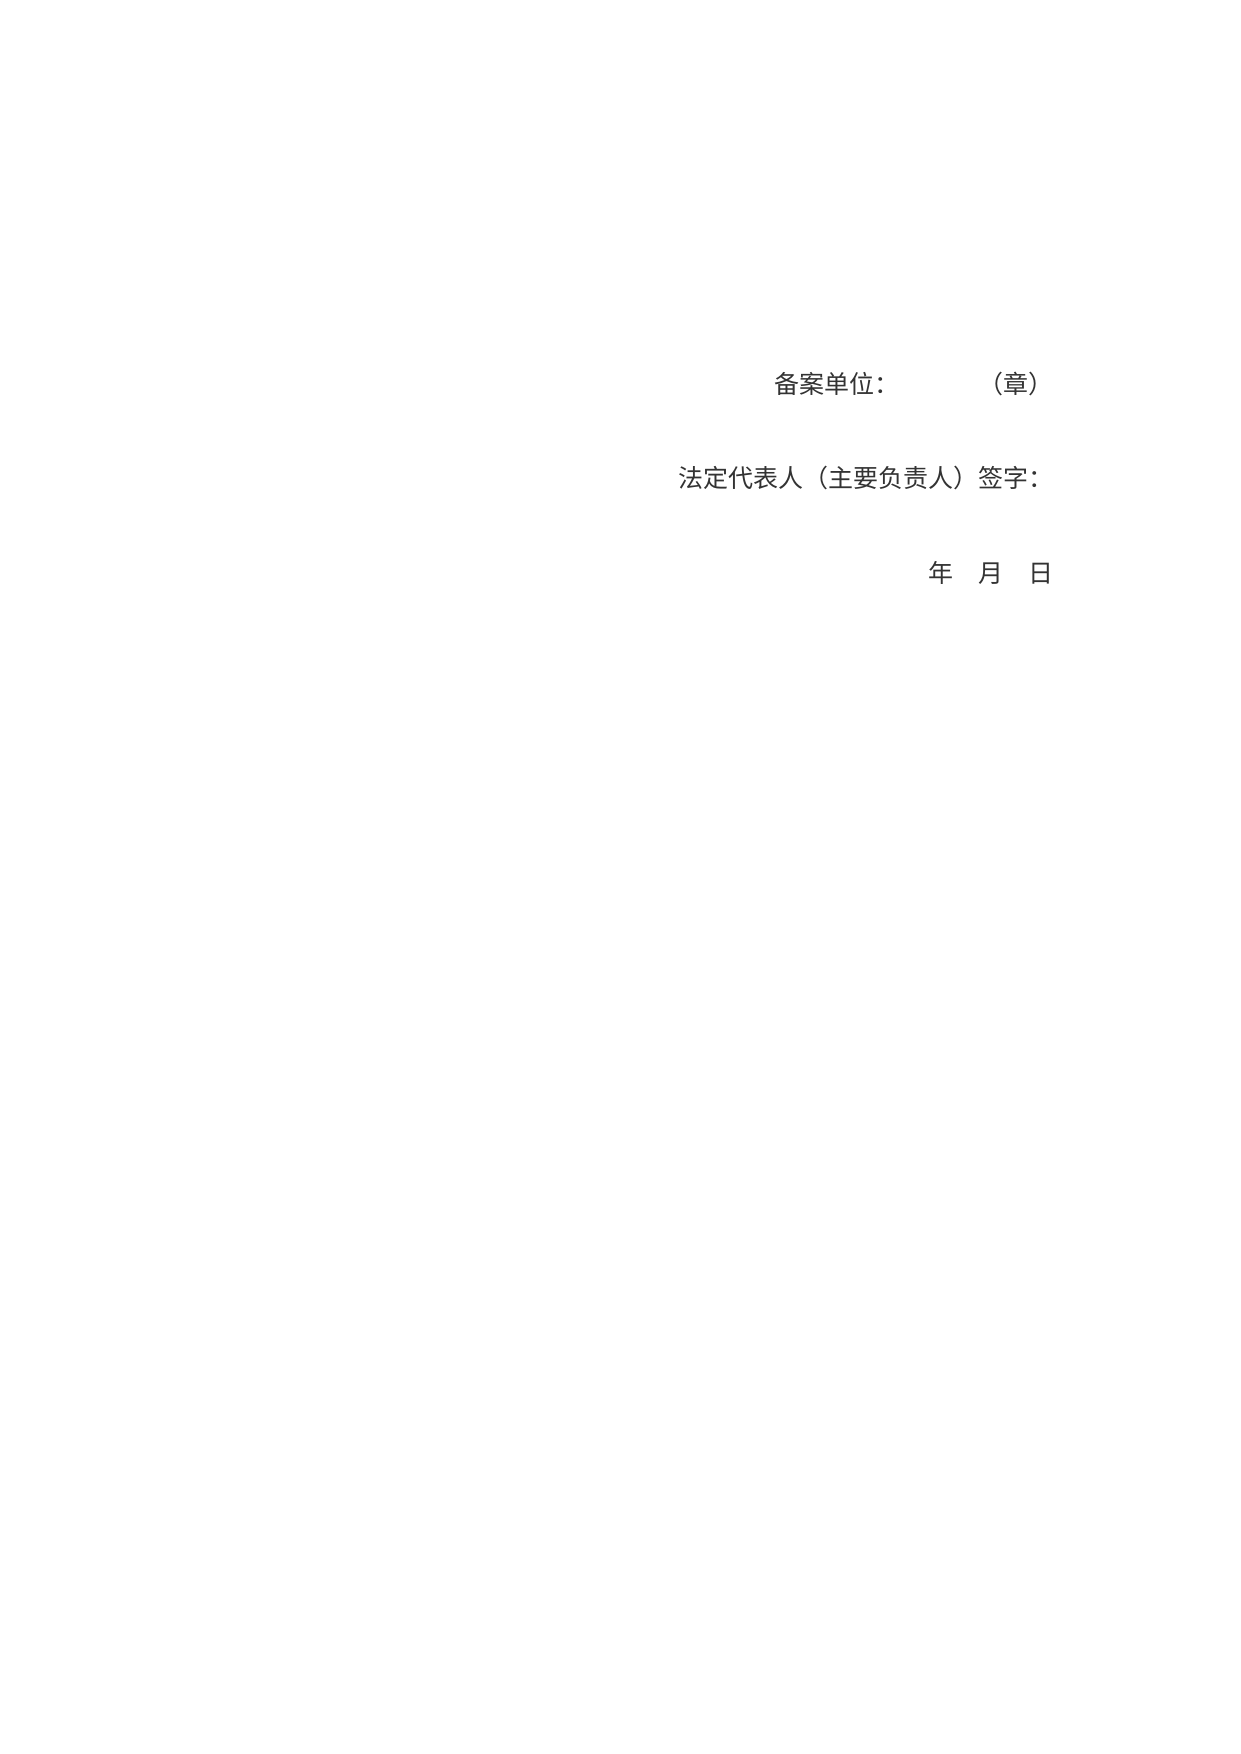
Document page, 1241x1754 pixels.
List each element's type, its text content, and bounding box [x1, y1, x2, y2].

text 备案单位： （章） [187, 350, 1053, 415]
text 法定代表人（主要负责人）签字： [187, 444, 1053, 509]
text 年 月 日 [187, 539, 1053, 604]
